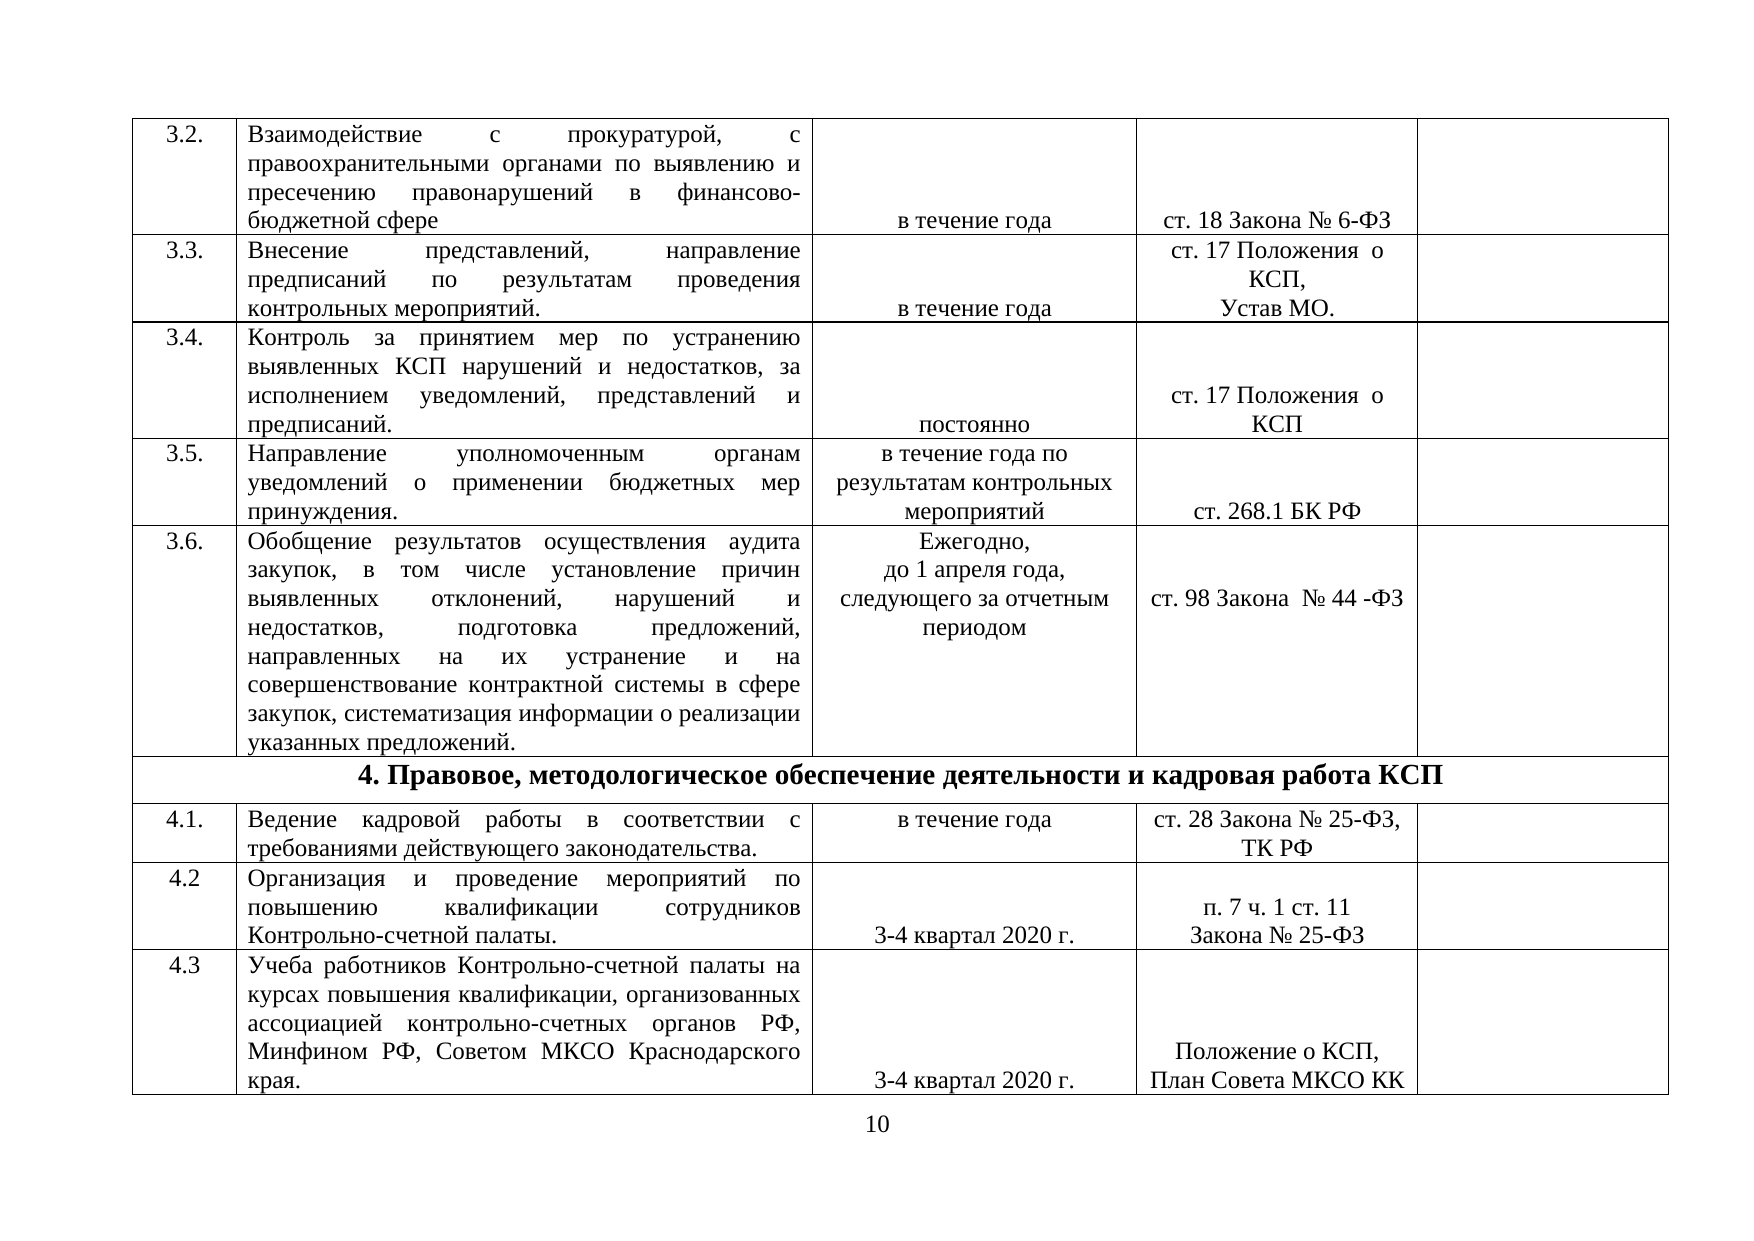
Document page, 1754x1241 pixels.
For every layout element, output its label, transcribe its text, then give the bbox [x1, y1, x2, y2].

table_cell в течение года [813, 804, 1136, 862]
table_cell в течение года по результатам контрольных мероприятий [813, 439, 1136, 525]
table_cell Направление уполномоченным органам уведомлений о применении бюджетных мер принуждения. [237, 439, 812, 525]
table_cell 4. Правовое, методологическое обеспечение деятельности и кадровая работа КСП [133, 757, 1668, 803]
table_cell Организация и проведение мероприятий по повышению квалификации сотрудников Контрольно-счетной палаты. [237, 863, 812, 949]
table_cell ст. 17 Положения о КСП, Устав МО. [1137, 235, 1417, 321]
table_cell Взаимодействие с прокуратурой, с правоохранительными органами по выявлению и пресечению правонарушений в финансово-бюджетной сфере [237, 119, 812, 234]
table_cell 3.5. [133, 439, 236, 525]
table_cell в течение года [813, 119, 1136, 234]
table_cell постоянно [813, 323, 1136, 437]
table_cell 4.2 [133, 863, 236, 949]
table_cell 3.2. [133, 119, 236, 234]
table_cell п. 7 ч. 1 ст. 11 Закона № 25-ФЗ [1137, 863, 1417, 949]
table_cell Учеба работников Контрольно-счетной палаты на курсах повышения квалификации, организованных ассоциацией контрольно-счетных органов РФ, Минфином РФ, Советом МКСО Краснодарского края. [237, 950, 812, 1094]
table_cell Контроль за принятием мер по устранению выявленных КСП нарушений и недостатков, за исполнением уведомлений, представлений и предписаний. [237, 323, 812, 437]
table_cell [1418, 950, 1668, 1094]
table_cell [1418, 323, 1668, 437]
table_cell Ежегодно, до 1 апреля года, следующего за отчетным периодом [813, 526, 1136, 756]
table_cell ст. 98 Закона № 44 -ФЗ [1137, 526, 1417, 756]
table_cell [1418, 526, 1668, 756]
table_cell ст. 18 Закона № 6-ФЗ [1137, 119, 1417, 234]
table_cell 3-4 квартал 2020 г. [813, 950, 1136, 1094]
table_cell ст. 17 Положения о КСП [1137, 323, 1417, 437]
table_cell [1418, 863, 1668, 949]
table_cell Обобщение результатов осуществления аудита закупок, в том числе установление причин выявленных отклонений, нарушений и недостатков, подготовка предложений, направленных на их устранение и на совершенствование контрактной системы в сфере закупок, систематизация информации о реализации указанных предложений. [237, 526, 812, 756]
table_cell 4.3 [133, 950, 236, 1094]
table_cell 3.3. [133, 235, 236, 321]
table_cell 3-4 квартал 2020 г. [813, 863, 1136, 949]
table_cell 4.1. [133, 804, 236, 862]
table_cell 3.4. [133, 323, 236, 437]
table_cell [1418, 804, 1668, 862]
table_cell ст. 28 Закона № 25-ФЗ, ТК РФ [1137, 804, 1417, 862]
table_cell Положение о КСП, План Совета МКСО КК [1137, 950, 1417, 1094]
table_cell [1418, 119, 1668, 234]
table_cell [1418, 235, 1668, 321]
table_cell ст. 268.1 БК РФ [1137, 439, 1417, 525]
table_cell Ведение кадровой работы в соответствии с требованиями действующего законодательства. [237, 804, 812, 862]
table_cell [1418, 439, 1668, 525]
table_cell Внесение представлений, направление предписаний по результатам проведения контрольных мероприятий. [237, 235, 812, 321]
table_cell в течение года [813, 235, 1136, 321]
table_cell 3.6. [133, 526, 236, 756]
